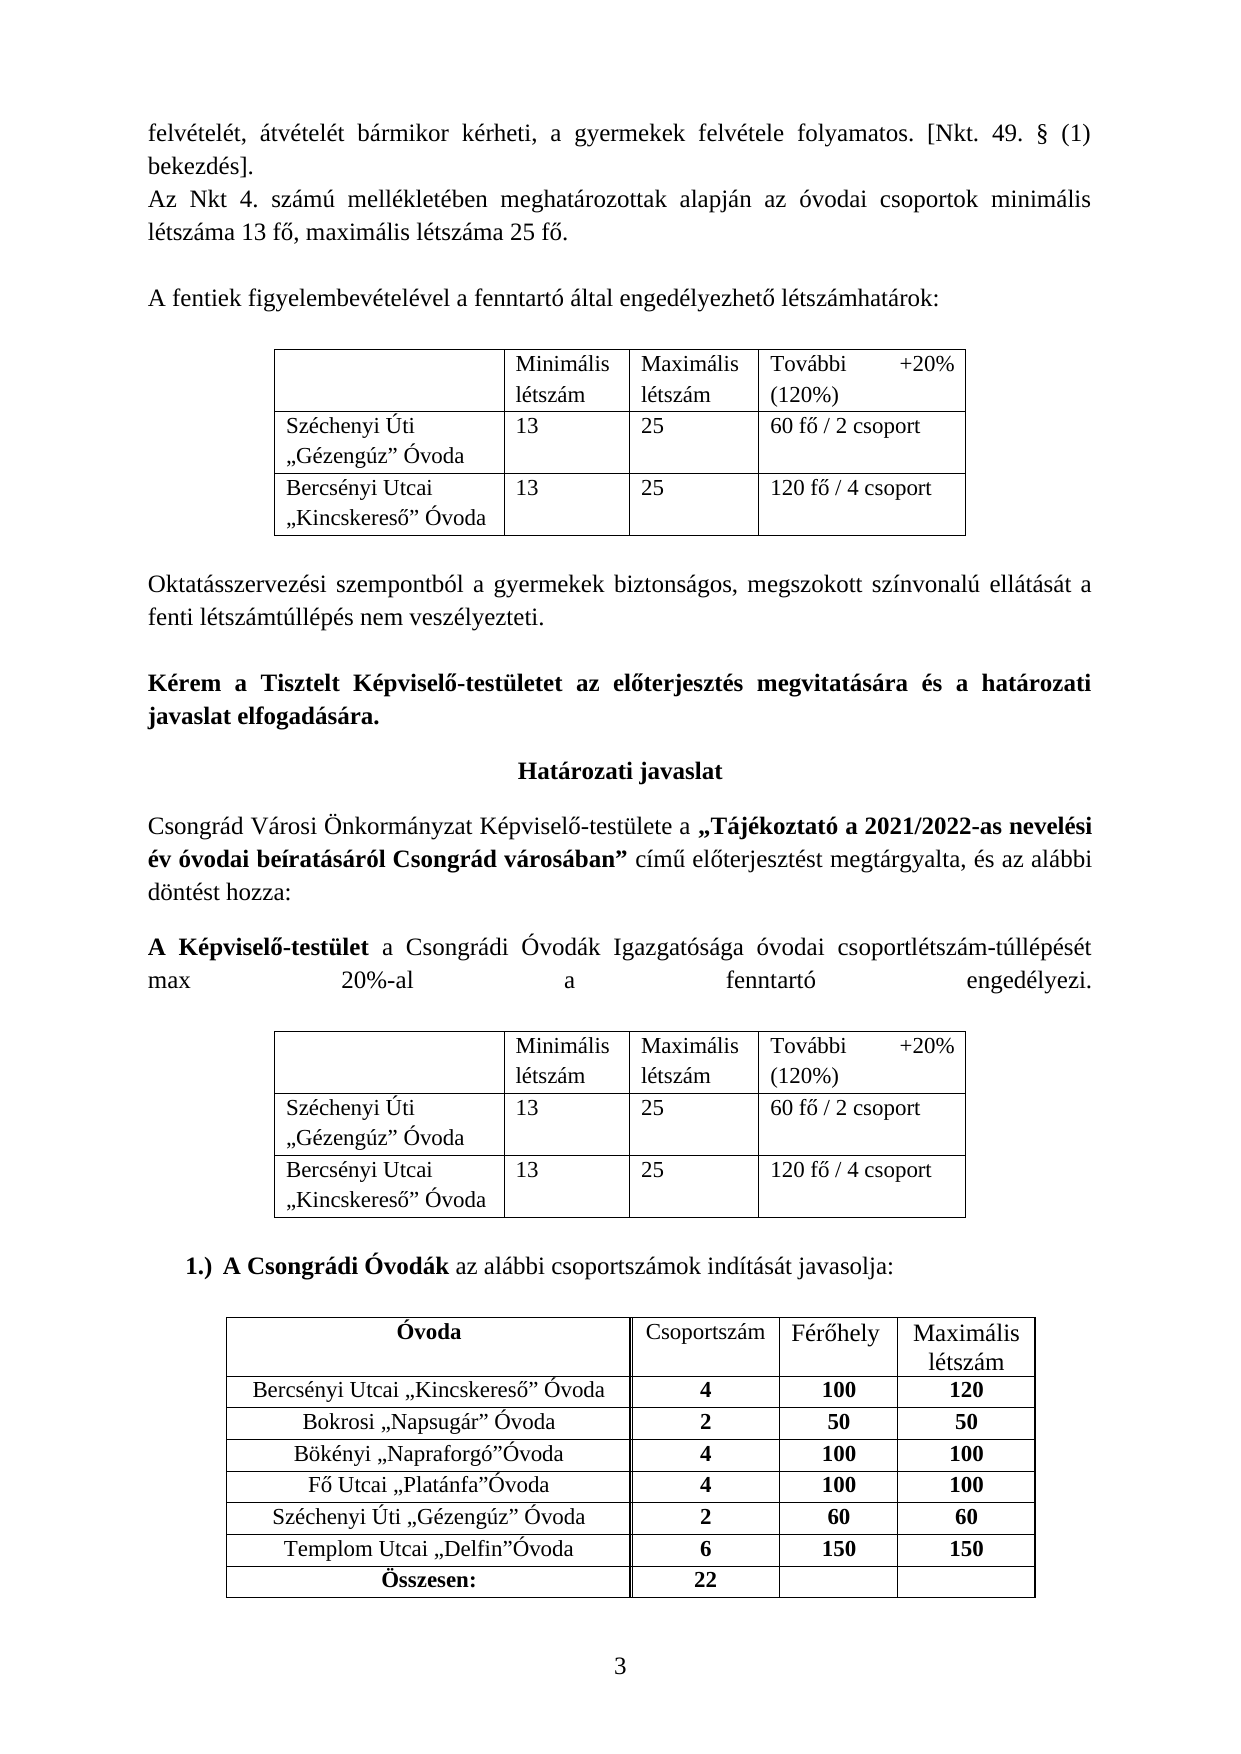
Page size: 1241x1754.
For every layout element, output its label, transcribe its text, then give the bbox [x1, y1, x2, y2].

text Csongrád Városi Önkormányzat Képviselő-testülete a „Tájékoztató a 2021/2022-as nevelési év óvodai beíratásáról Csongrád városában” című előterjesztést megtárgyalta, és az alábbi döntést hozza: [148, 811, 1092, 906]
table_cell Bercsényi Utcai „Kincskereső” Óvoda [275, 1156, 504, 1217]
table_cell Fő Utcai „Platánfa”Óvoda [227, 1472, 629, 1502]
table_header Maximális létszám [898, 1318, 1034, 1376]
table_cell 4 [633, 1440, 779, 1471]
text Határozati javaslat [148, 756, 1092, 785]
table_cell 2 [633, 1408, 779, 1439]
table_cell Széchenyi Úti „Gézengúz” Óvoda [275, 1094, 504, 1155]
table_cell 6 [633, 1535, 779, 1566]
text Kérem a Tisztelt Képviselő-testületet az előterjesztés megvitatására és a határozati javaslat elfogadására. [148, 668, 1092, 730]
table_cell Széchenyi Úti „Gézengúz” Óvoda [227, 1503, 629, 1534]
table_cell 13 [505, 474, 629, 535]
table_cell 13 [505, 1156, 629, 1217]
text Oktatásszervezési szempontból a gyermekek biztonságos, megszokott színvonalú ellátását a fenti létszámtúllépés nem veszélyezteti. [148, 569, 1092, 631]
table_cell Bercsényi Utcai „Kincskereső” Óvoda [275, 474, 504, 535]
table_header Csoportszám [633, 1318, 779, 1376]
table_cell 25 [630, 474, 758, 535]
table_cell 100 [780, 1440, 897, 1471]
table_header Maximális létszám [630, 350, 758, 411]
list A Csongrádi Óvodák az alábbi csoportszámok indítását javasolja: [185, 1251, 1092, 1280]
table_cell [898, 1567, 1034, 1597]
table_cell 100 [780, 1377, 897, 1407]
table_cell 4 [633, 1377, 779, 1407]
table_header Minimális létszám [505, 1032, 629, 1093]
table_header [275, 1032, 504, 1093]
table_cell Bökényi „Napraforgó”Óvoda [227, 1440, 629, 1471]
table_cell 25 [630, 1156, 758, 1217]
table_cell 25 [630, 1094, 758, 1155]
table_header [275, 350, 504, 411]
text A Képviselő-testület a Csongrádi Óvodák Igazgatósága óvodai csoportlétszám-túllépését max 20%-al a fenntartó engedélyezi. [148, 932, 1092, 1027]
text Az Nkt 4. számú mellékletében meghatározottak alapján az óvodai csoportok minimális létszáma 13 fő, maximális létszáma 25 fő. [148, 184, 1092, 246]
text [148, 118, 1092, 180]
table_cell [780, 1567, 897, 1597]
table_cell 100 [780, 1472, 897, 1502]
table_cell Széchenyi Úti „Gézengúz” Óvoda [275, 412, 504, 473]
text A fentiek figyelembevételével a fenntartó által engedélyezhető létszámhatárok: [148, 283, 1092, 312]
table_cell 50 [780, 1408, 897, 1439]
table_cell Bercsényi Utcai „Kincskereső” Óvoda [227, 1377, 629, 1407]
table_cell 120 fő / 4 csoport [759, 1156, 965, 1217]
table_cell 50 [898, 1408, 1034, 1439]
table_cell 100 [898, 1472, 1034, 1502]
table_cell 150 [780, 1535, 897, 1566]
table_header További +20% (120%) [759, 350, 965, 411]
table_cell 22 [633, 1567, 779, 1597]
table_cell 120 fő / 4 csoport [759, 474, 965, 535]
table_cell 2 [633, 1503, 779, 1534]
table_header További +20% (120%) [759, 1032, 965, 1093]
table_header Maximális létszám [630, 1032, 758, 1093]
table_cell Bokrosi „Napsugár” Óvoda [227, 1408, 629, 1439]
table_cell 13 [505, 1094, 629, 1155]
table_cell 25 [630, 412, 758, 473]
table_cell 60 [898, 1503, 1034, 1534]
table_header Minimális létszám [505, 350, 629, 411]
table_cell 4 [633, 1472, 779, 1502]
table_cell 60 fő / 2 csoport [759, 412, 965, 473]
table_cell 150 [898, 1535, 1034, 1566]
table_header Férőhely [780, 1318, 897, 1376]
table_header Óvoda [227, 1318, 629, 1376]
table_cell Összesen: [227, 1567, 629, 1597]
table_cell 120 [898, 1377, 1034, 1407]
table_cell Templom Utcai „Delfin”Óvoda [227, 1535, 629, 1566]
table_cell 13 [505, 412, 629, 473]
table_cell 100 [898, 1440, 1034, 1471]
table_cell 60 fő / 2 csoport [759, 1094, 965, 1155]
table_cell 60 [780, 1503, 897, 1534]
